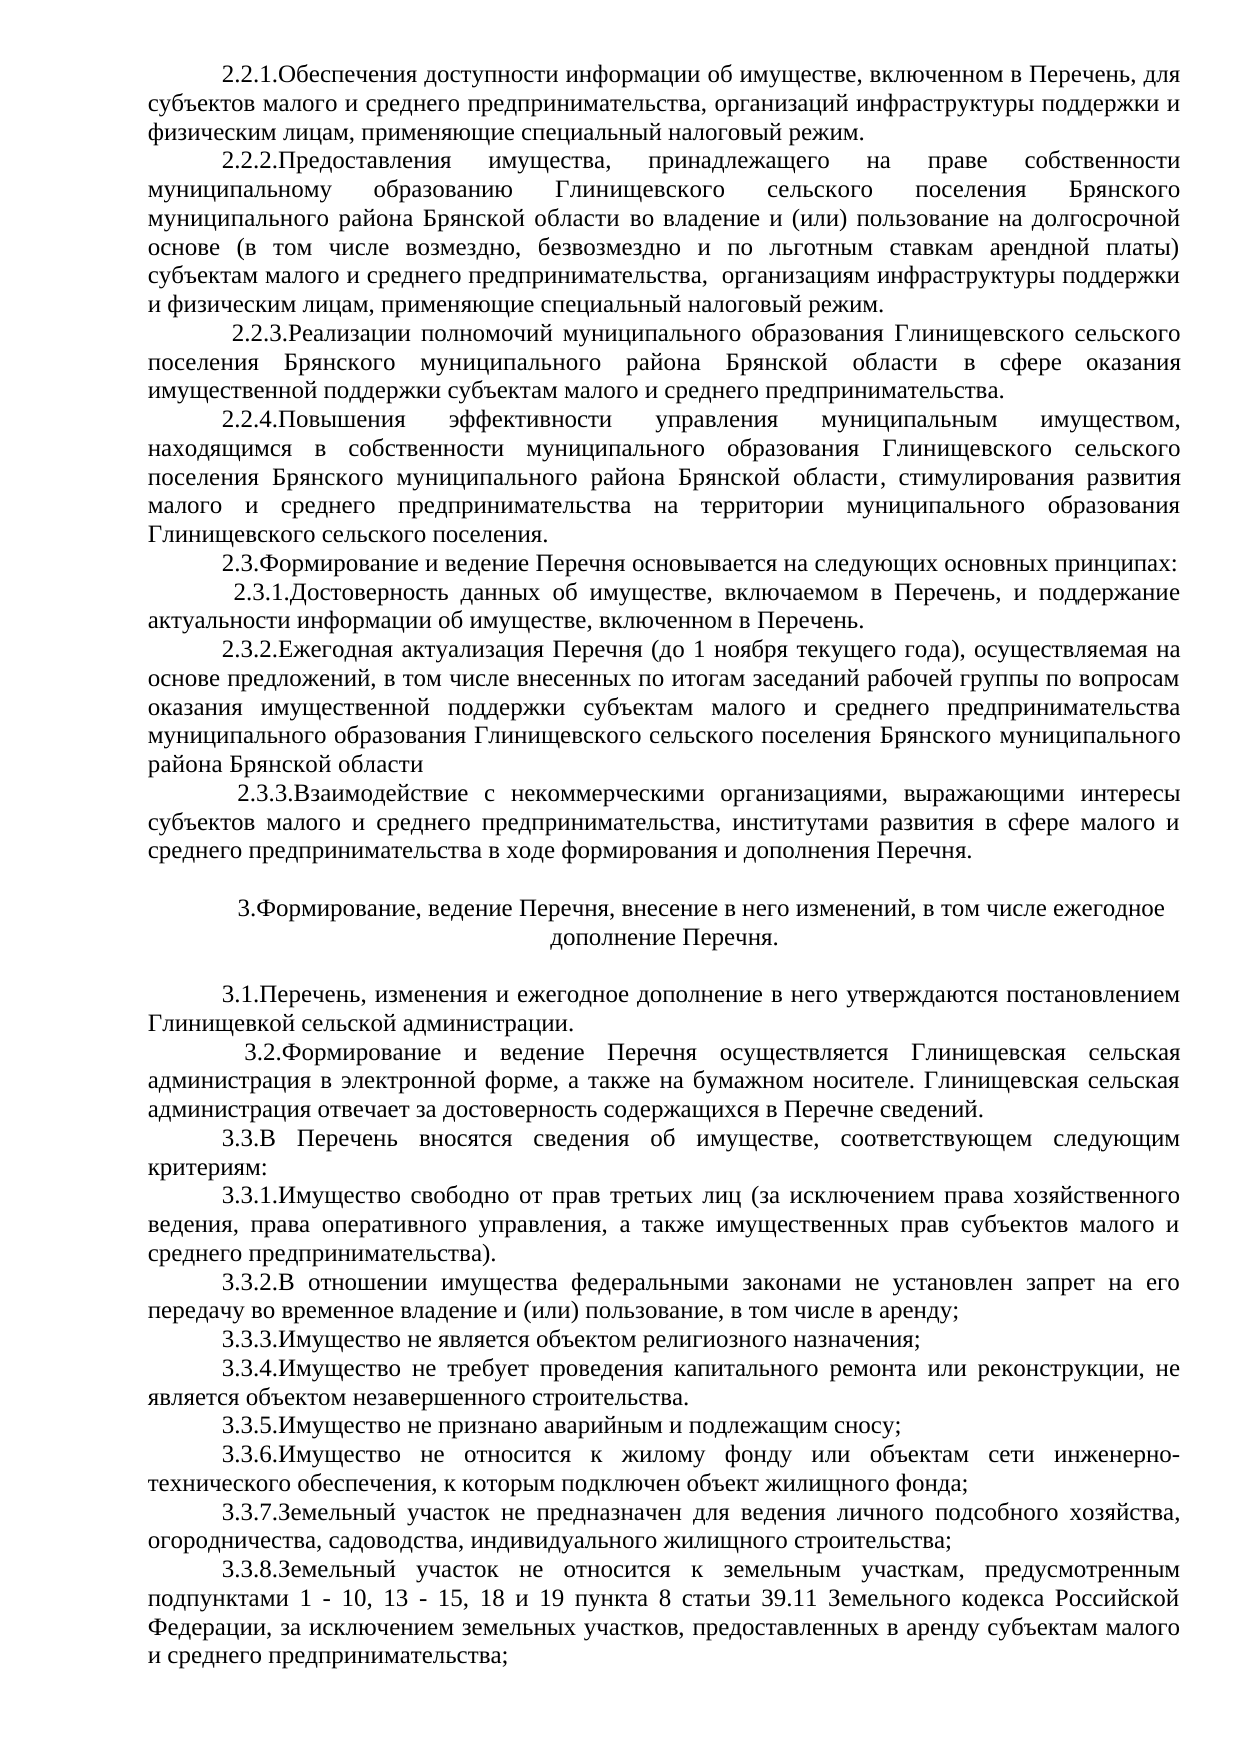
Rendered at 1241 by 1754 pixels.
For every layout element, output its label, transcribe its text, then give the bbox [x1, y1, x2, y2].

text 2.2.1.Обеспечения доступности информации об имуществе, включенном в Перечень, для субъектов малого и среднего предпринимательства, организаций инфраструктуры поддержки и физическим лицам, применяющие специальный налоговый режим. [148, 59, 1181, 145]
text 2.3.2.Ежегодная актуализация Перечня (до 1 ноября текущего года), осуществляемая на основе предложений, в том числе внесенных по итогам заседаний рабочей группы по вопросам оказания имущественной поддержки субъектам малого и среднего предпринимательства муниципального образования Глинищевского сельского поселения Брянского муниципального района Брянской области [148, 634, 1181, 778]
text 3.1.Перечень, изменения и ежегодное дополнение в него утверждаются постановлением Глинищевкой сельской администрации. [148, 979, 1181, 1037]
text 3.3.2.В отношении имущества федеральными законами не установлен запрет на его передачу во временное владение и (или) пользование, в том числе в аренду; [148, 1267, 1181, 1324]
text 3.3.1.Имущество свободно от прав третьих лиц (за исключением права хозяйственного ведения, права оперативного управления, а также имущественных прав субъектов малого и среднего предпринимательства). [148, 1180, 1181, 1267]
text 2.2.2.Предоставления имущества, принадлежащего на праве собственности муниципальному образованию Глинищевского сельского поселения Брянского муниципального района Брянской области во владение и (или) пользование на долгосрочной основе (в том числе возмездно, безвозмездно и по льготным ставкам арендной платы) субъектам малого и среднего предпринимательства, организациям инфраструктуры поддержки и физическим лицам, применяющие специальный налоговый режим. [148, 145, 1181, 318]
text 2.3.Формирование и ведение Перечня основывается на следующих основных принципах: [148, 548, 1181, 577]
text 3.3.6.Имущество не относится к жилому фонду или объектам сети инженерно-технического обеспечения, к которым подключен объект жилищного фонда; [148, 1439, 1181, 1497]
text 3.3.В Перечень вносятся сведения об имуществе, соответствующем следующим критериям: [148, 1123, 1181, 1180]
text 3.3.8.Земельный участок не относится к земельным участкам, предусмотренным подпунктами 1 - 10, 13 - 15, 18 и 19 пункта 8 статьи 39.11 Земельного кодекса Российской Федерации, за исключением земельных участков, предоставленных в аренду субъектам малого и среднего предпринимательства; [148, 1554, 1181, 1669]
text 2.3.3.Взаимодействие с некоммерческими организациями, выражающими интересы субъектов малого и среднего предпринимательства, институтами развития в сфере малого и среднего предпринимательства в ходе формирования и дополнения Перечня. [148, 778, 1181, 864]
text 3.3.5.Имущество не признано аварийным и подлежащим сносу; [148, 1410, 1181, 1439]
text 2.2.4.Повышения эффективности управления муниципальным имуществом, находящимся в собственности муниципального образования Глинищевского сельского поселения Брянского муниципального района Брянской области, стимулирования развития малого и среднего предпринимательства на территории муниципального образования Глинищевского сельского поселения. [148, 404, 1181, 548]
text 3.3.7.Земельный участок не предназначен для ведения личного подсобного хозяйства, огородничества, садоводства, индивидуального жилищного строительства; [148, 1497, 1181, 1554]
text 3.3.3.Имущество не является объектом религиозного назначения; [148, 1324, 1181, 1353]
text 2.2.3.Реализации полномочий муниципального образования Глинищевского сельского поселения Брянского муниципального района Брянской области в сфере оказания имущественной поддержки субъектам малого и среднего предпринимательства. [148, 318, 1181, 404]
text 3.3.4.Имущество не требует проведения капитального ремонта или реконструкции, не является объектом незавершенного строительства. [148, 1353, 1181, 1410]
text 3.2.Формирование и ведение Перечня осуществляется Глинищевская сельская администрация в электронной форме, а также на бумажном носителе. Глинищевская сельская администрация отвечает за достоверность содержащихся в Перечне сведений. [148, 1037, 1181, 1123]
text 3.Формирование, ведение Перечня, внесение в него изменений, в том числе ежегодное дополнение Перечня. [148, 893, 1181, 950]
text 2.3.1.Достоверность данных об имуществе, включаемом в Перечень, и поддержание актуальности информации об имуществе, включенном в Перечень. [148, 577, 1181, 634]
